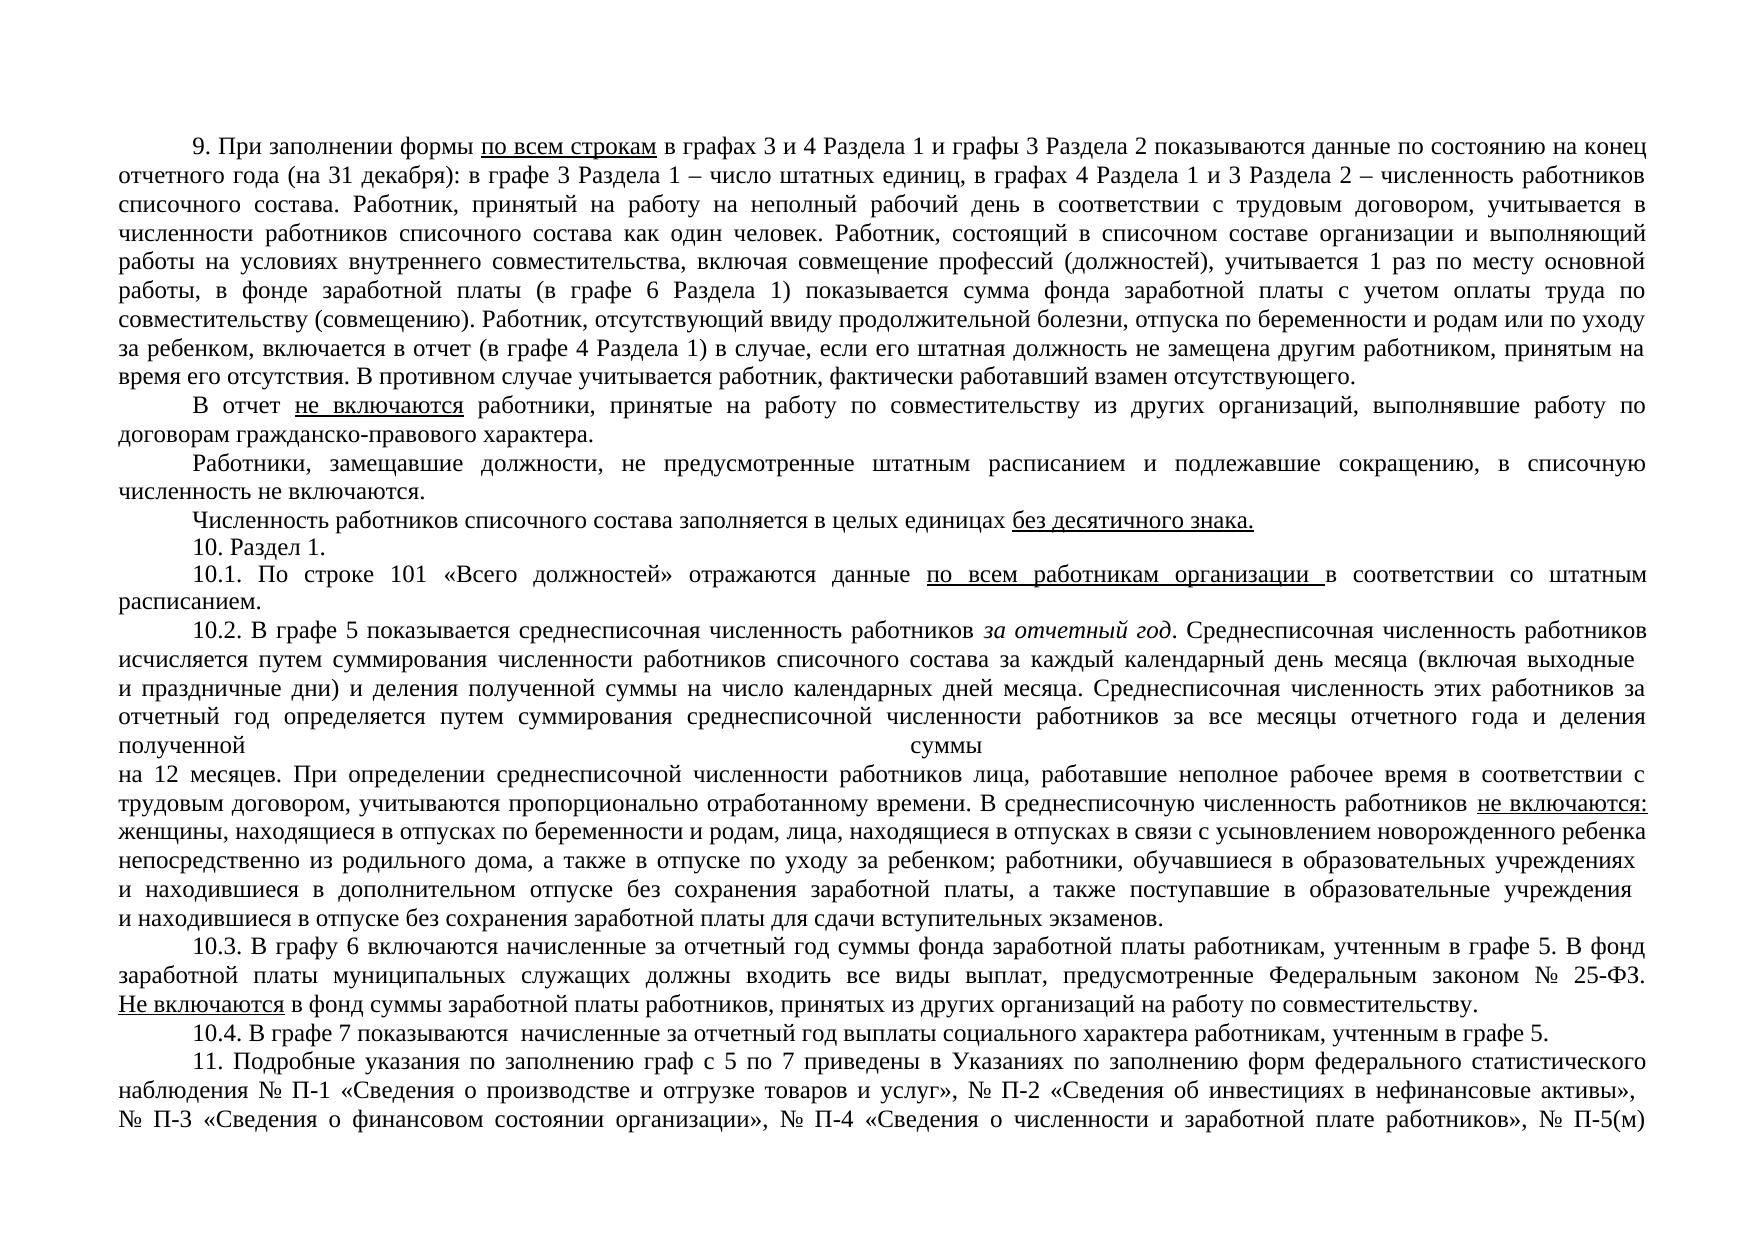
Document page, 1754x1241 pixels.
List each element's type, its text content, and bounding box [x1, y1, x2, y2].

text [118, 1046, 1648, 1133]
text 10.1. По строке 101 «Всего должностей» отражаются данные по всем работникам организации в соответствии со штатным расписанием. [118, 561, 1648, 615]
text 10.2. В графе 5 показывается среднесписочная численность работников за отчетный год. Среднесписочная численность работников исчисляется путем суммирования численности работников списочного состава за каждый календарный день месяца (включая выходные и праздничные дни) и деления полученной суммы на число календарных дней месяца. Среднесписочная численность этих работников за отчетный год определяется путем суммирования среднесписочной численности работников за все месяцы отчетного года и деления полученной суммы на 12 месяцев. При определении среднесписочной численности работников лица, работавшие неполное рабочее время в соответствии с трудовым договором, учитываются пропорционально отработанному времени. В среднесписочную численность работников не включаются: женщины, находящиеся в отпусках по беременности и родам, лица, находящиеся в отпусках в связи с усыновлением новорожденного ребенка непосредственно из родильного дома, а также в отпуске по уходу за ребенком; работники, обучавшиеся в образовательных учреждениях и находившиеся в дополнительном отпуске без сохранения заработной платы, а также поступавшие в образовательные учреждения и находившиеся в отпуске без сохранения заработной платы для сдачи вступительных экзаменов. [118, 615, 1648, 931]
text 9. При заполнении формы по всем строкам в графах 3 и 4 Раздела 1 и графы 3 Раздела 2 показываются данные по состоянию на конец отчетного года (на 31 декабря): в графе 3 Раздела 1 – число штатных единиц, в графах 4 Раздела 1 и 3 Раздела 2 – численность работников списочного состава. Работник, принятый на работу на неполный рабочий день в соответствии с трудовым договором, учитывается в численности работников списочного состава как один человек. Работник, состоящий в списочном составе организации и выполняющий работы на условиях внутреннего совместительства, включая совмещение профессий (должностей), учитывается 1 раз по месту основной работы, в фонде заработной платы (в графе 6 Раздела 1) показывается сумма фонда заработной платы с учетом оплаты труда по совместительству (совмещению). Работник, отсутствующий ввиду продолжительной болезни, отпуска по беременности и родам или по уходу за ребенком, включается в отчет (в графе 4 Раздела 1) в случае, если его штатная должность не замещена другим работником, принятым на время его отсутствия. В противном случае учитывается работник, фактически работавший взамен отсутствующего. [118, 131, 1648, 390]
text В отчет не включаются работники, принятые на работу по совместительству из других организаций, выполнявшие работу по договорам гражданско-правового характера. [118, 390, 1648, 448]
text Работники, замещавшие должности, не предусмотренные штатным расписанием и подлежавшие сокращению, в списочную численность не включаются. [118, 448, 1648, 505]
text 10.3. В графу 6 включаются начисленные за отчетный год суммы фонда заработной платы работникам, учтенным в графе 5. В фонд заработной платы муниципальных служащих должны входить все виды выплат, предусмотренные Федеральным законом № 25-ФЗ. Не включаются в фонд суммы заработной платы работников, принятых из других организаций на работу по совместительству. [118, 931, 1648, 1018]
text 10. Раздел 1. [118, 534, 1648, 561]
text Численность работников списочного состава заполняется в целых единицах без десятичного знака. [118, 505, 1648, 534]
text 10.4. В графе 7 показываются начисленные за отчетный год выплаты социального характера работникам, учтенным в графе 5. [118, 1018, 1648, 1046]
